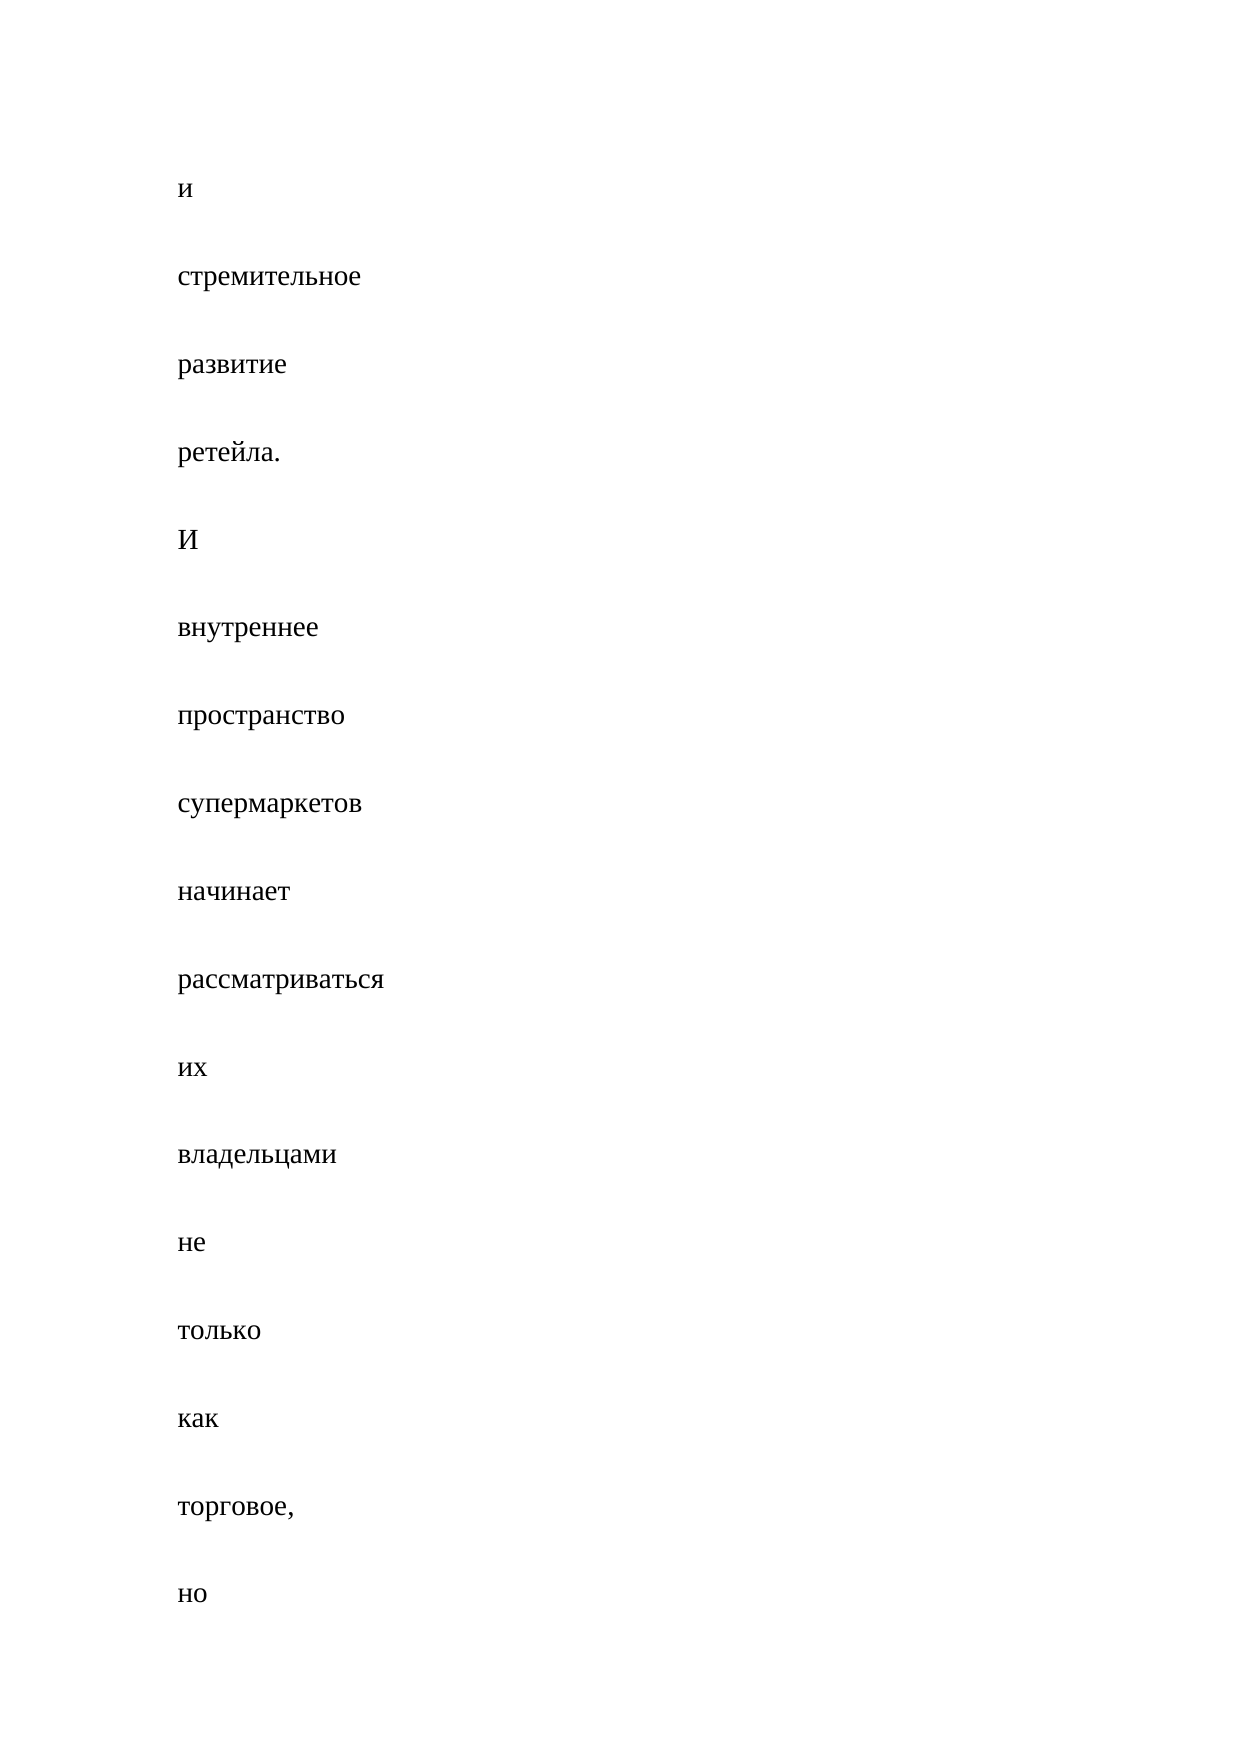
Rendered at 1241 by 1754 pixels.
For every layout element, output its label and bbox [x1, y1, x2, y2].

text [177, 118, 1152, 1610]
